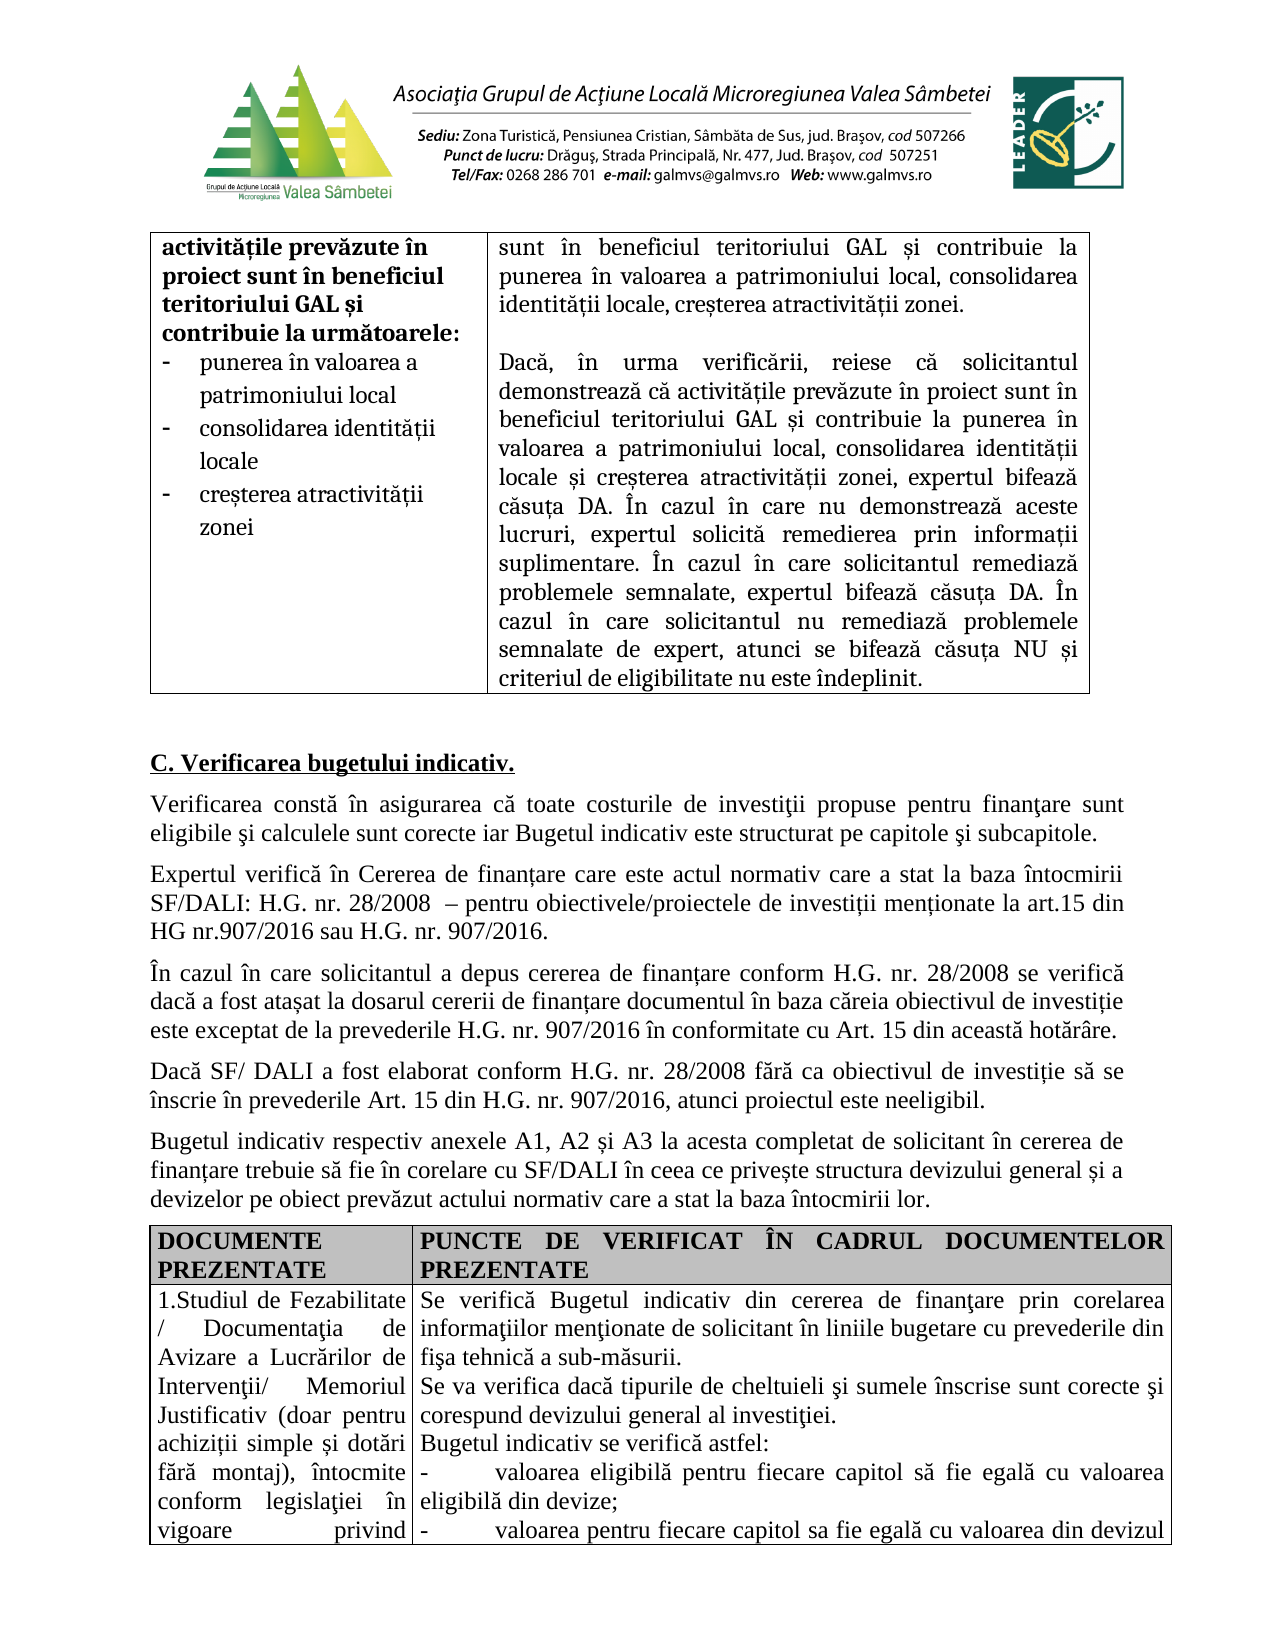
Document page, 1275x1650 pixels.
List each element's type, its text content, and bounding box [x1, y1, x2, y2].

table_header PUNCTE DE VERIFICAT ÎN CADRUL DOCUMENTELOR PREZENTATE [413, 1226, 1171, 1284]
text Dacă SF/ DALI a fost elaborat conform H.G. nr. 28/2008 fără ca obiectivul de investiție să se înscrie în prevederile Art. 15 din H.G. nr. 907/2016, atunci proiectul este neeligibil. [150, 1056, 1125, 1114]
text În cazul în care solicitantul a depus cererea de finanțare conform H.G. nr. 28/2008 se verifică dacă a fost atașat la dosarul cererii de finanțare documentul în baza căreia obiectivul de investiție este exceptat de la prevederile H.G. nr. 907/2016 în conformitate cu Art. 15 din această hotărâre. [150, 958, 1125, 1044]
text Bugetul indicativ respectiv anexele A1, A2 și A3 la acesta completat de solicitant în cererea de finanțare trebuie să fie în corelare cu SF/DALI în ceea ce privește structura devizului general și a devizelor pe obiect prevăzut actului normativ care a stat la baza întocmirii lor. [150, 1126, 1125, 1213]
text Expertul verifică în Cererea de finanțare care este actul normativ care a stat la baza întocmirii SF/DALI: H.G. nr. 28/2008 – pentru obiectivele/proiectele de investiții menționate la art.15 din HG nr.907/2016 sau H.G. nr. 907/2016. [150, 859, 1125, 945]
text Verificarea constă în asigurarea că toate costurile de investiţii propuse pentru finanţare sunt eligibile şi calculele sunt corecte iar Bugetul indicativ este structurat pe capitole şi subcapitole. [150, 789, 1125, 846]
table_header DOCUMENTE PREZENTATE [151, 1226, 412, 1284]
picture [151, 29, 1124, 232]
text C. Verificarea bugetului indicativ. [150, 748, 1125, 776]
